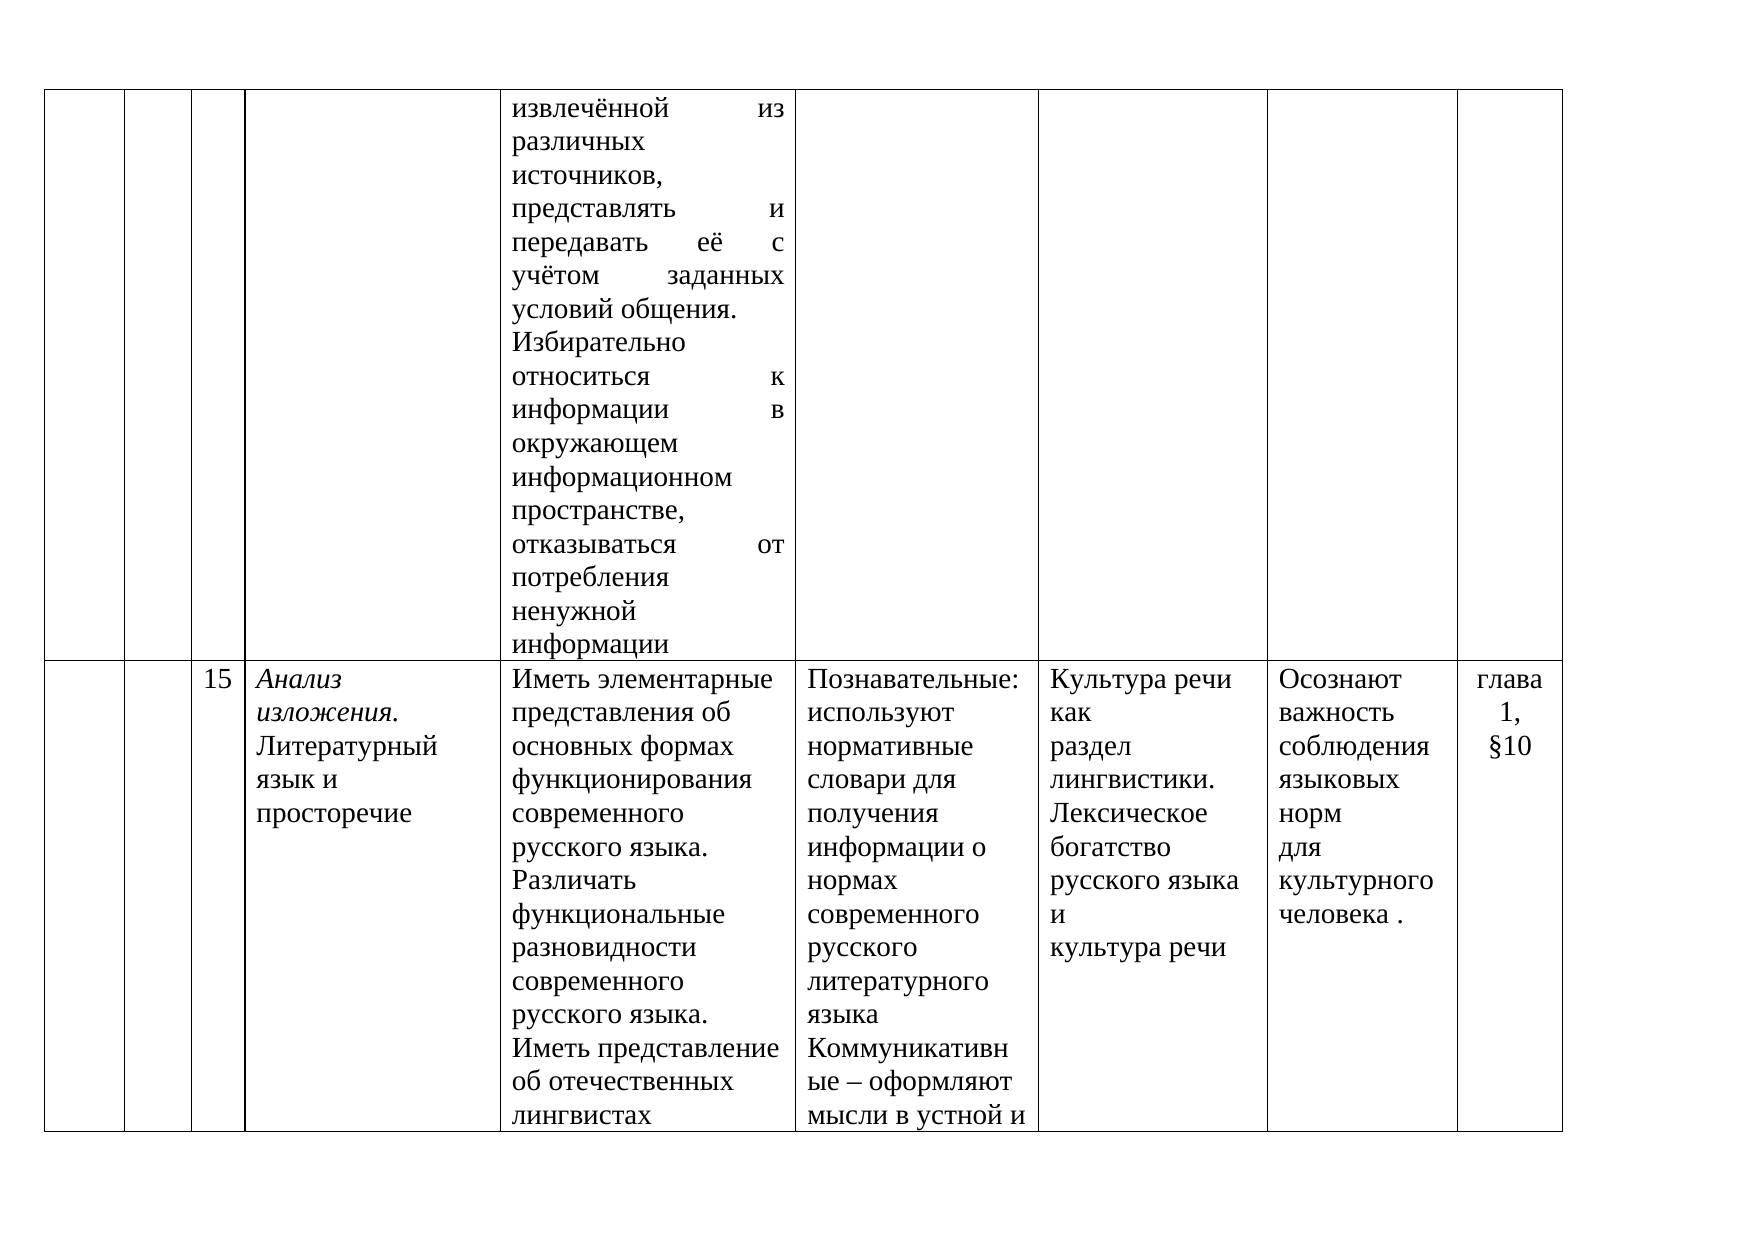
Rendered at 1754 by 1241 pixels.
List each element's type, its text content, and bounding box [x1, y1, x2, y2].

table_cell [1039, 661, 1267, 1131]
table_cell 15 [192, 661, 244, 1131]
table_cell [125, 661, 191, 1131]
table_cell [45, 90, 124, 660]
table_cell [246, 661, 500, 1131]
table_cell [796, 661, 1038, 1131]
table_cell [125, 90, 191, 660]
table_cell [501, 661, 795, 1131]
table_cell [1268, 661, 1457, 1131]
table_cell [45, 661, 124, 1131]
table_cell 14 [192, 90, 244, 660]
table_cell глава 1, §10 [1458, 661, 1562, 1131]
